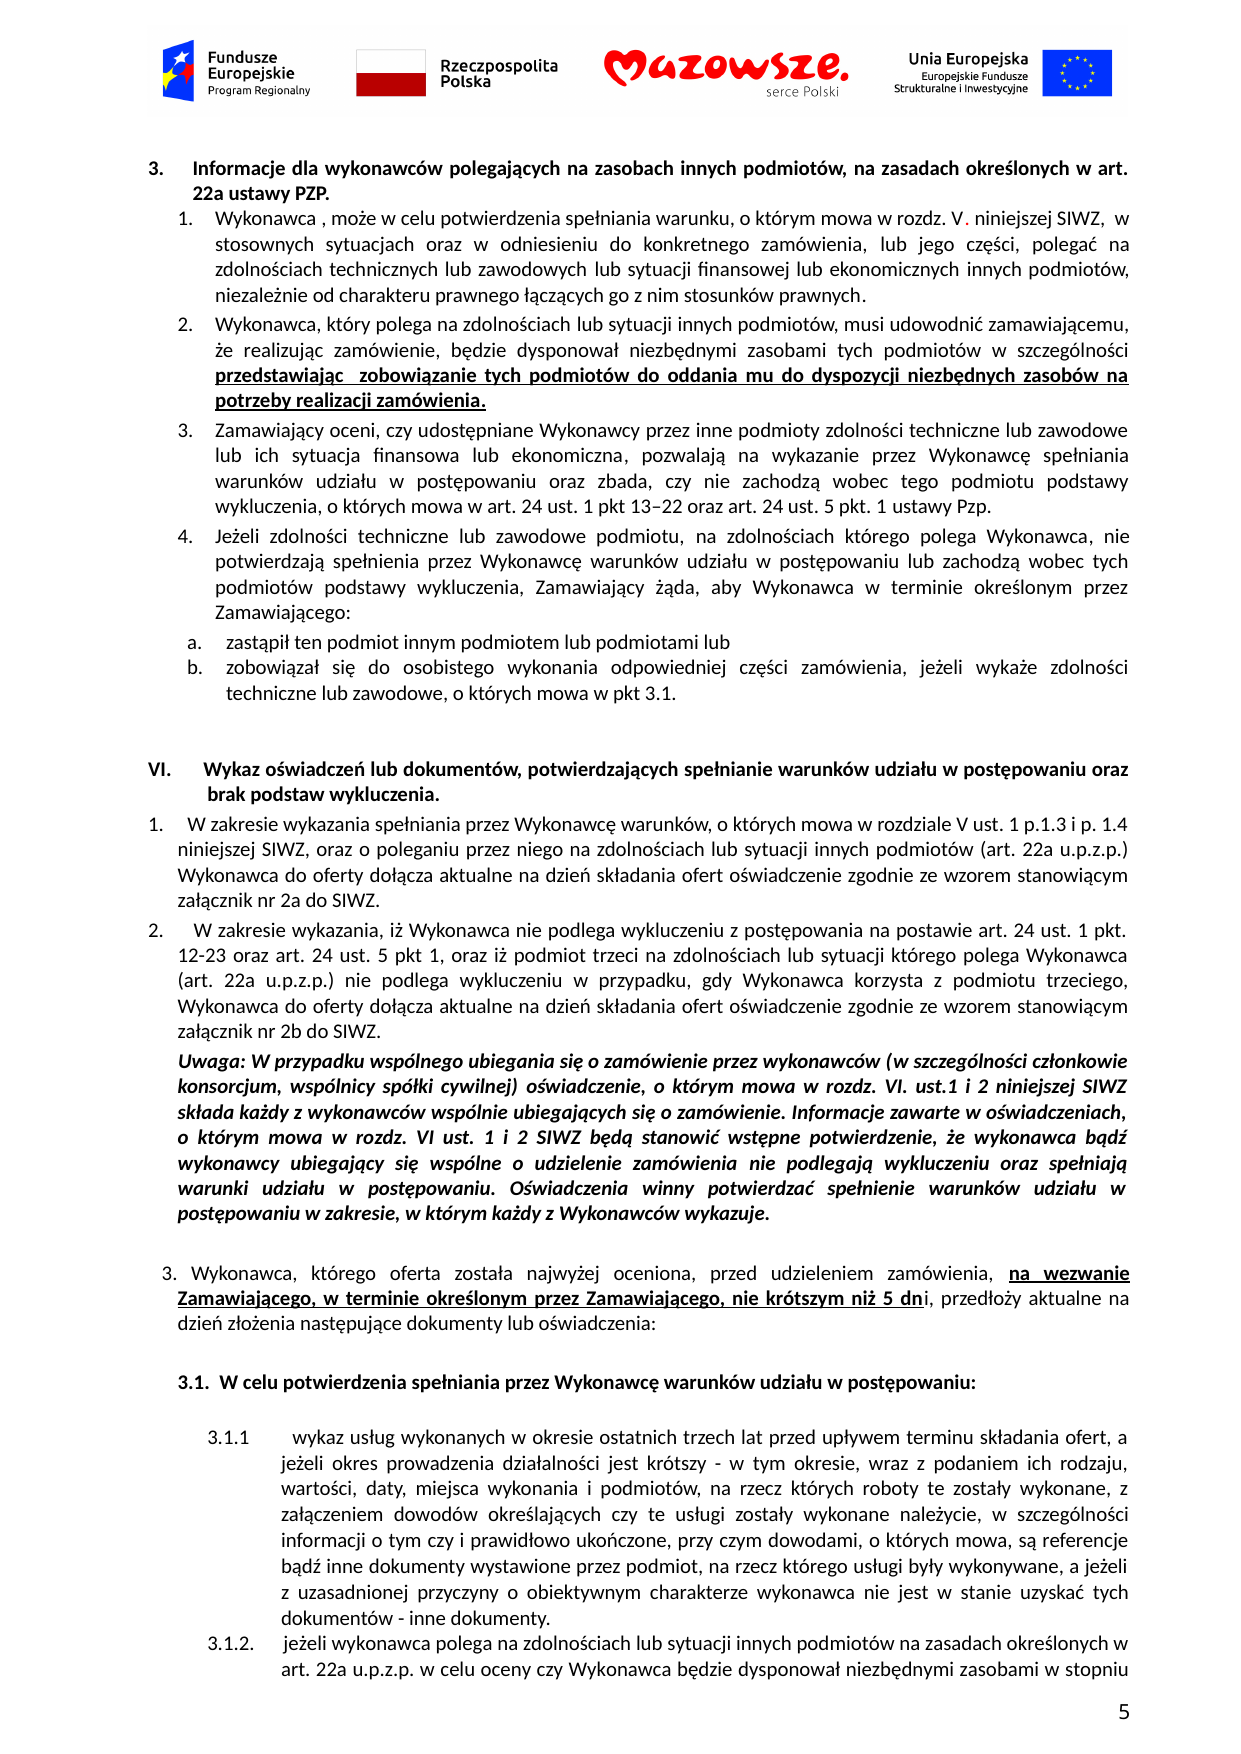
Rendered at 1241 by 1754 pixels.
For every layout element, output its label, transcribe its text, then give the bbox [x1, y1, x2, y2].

list zobowiązał się do osobistego wykonania odpowiedniej części zamówienia, jeżeli wykaże zdolności techniczne lub zawodowe, o których mowa w pkt 3.1. [187, 654, 1130, 705]
list Jeżeli zdolności techniczne lub zawodowe podmiotu, na zdolnościach którego polega Wykonawca, nie potwierdzają spełnienia przez Wykonawcę warunków udziału w postępowaniu lub zachodzą wobec tych podmiotów podstawy wykluczenia, Zamawiający żąda, aby Wykonawca w terminie określonym przez Zamawiającego: [177, 523, 1130, 625]
list Wykonawca, który polega na zdolnościach lub sytuacji innych podmiotów, musi udowodnić zamawiającemu, że realizując zamówienie, będzie dysponował niezbędnymi zasobami tych podmiotów w szczególności przedstawiając zobowiązanie tych podmiotów do oddania mu do dyspozycji niezbędnych zasobów na potrzeby realizacji zamówienia. [177, 311, 1130, 413]
text VI. Wykaz oświadczeń lub dokumentów, potwierdzających spełnianie warunków udziału w postępowaniu oraz brak podstaw wykluczenia. [148, 756, 1130, 807]
text 1. W zakresie wykazania spełniania przez Wykonawcę warunków, o których mowa w rozdziale V ust. 1 p.1.3 i p. 1.4 niniejszej SIWZ, oraz o poleganiu przez niego na zdolnościach lub sytuacji innych podmiotów (art. 22a u.p.z.p.) Wykonawca do oferty dołącza aktualne na dzień składania ofert oświadczenie zgodnie ze wzorem stanowiącym załącznik nr 2a do SIWZ. [148, 811, 1130, 913]
picture [147, 25, 1128, 117]
list zastąpił ten podmiot innym podmiotem lub podmiotami lub [187, 629, 1130, 654]
list Informacje dla wykonawców polegających na zasobach innych podmiotów, na zasadach określonych w art. 22a ustawy PZP. [148, 155, 1130, 206]
list Zamawiający oceni, czy udostępniane Wykonawcy przez inne podmioty zdolności techniczne lub zawodowe lub ich sytuacja finansowa lub ekonomiczna, pozwalają na wykazanie przez Wykonawcę spełniania warunków udziału w postępowaniu oraz zbada, czy nie zachodzą wobec tego podmiotu podstawy wykluczenia, o których mowa w art. 24 ust. 1 pkt 13–22 oraz art. 24 ust. 5 pkt. 1 ustawy Pzp. [177, 417, 1130, 519]
text 3.1. W celu potwierdzenia spełniania przez Wykonawcę warunków udziału w postępowaniu: [177, 1369, 1130, 1394]
text 2. W zakresie wykazania, iż Wykonawca nie podlega wykluczeniu z postępowania na postawie art. 24 ust. 1 pkt. 12-23 oraz art. 24 ust. 5 pkt 1, oraz iż podmiot trzeci na zdolnościach lub sytuacji którego polega Wykonawca (art. 22a u.p.z.p.) nie podlega wykluczeniu w przypadku, gdy Wykonawca korzysta z podmiotu trzeciego, Wykonawca do oferty dołącza aktualne na dzień składania ofert oświadczenie zgodnie ze wzorem stanowiącym załącznik nr 2b do SIWZ. [148, 917, 1130, 1044]
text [207, 1631, 1130, 1682]
text 3. Wykonawca, którego oferta została najwyżej oceniona, przed udzieleniem zamówienia, na wezwanie Zamawiającego, w terminie określonym przez Zamawiającego, nie krótszym niż 5 dni, przedłoży aktualne na dzień złożenia następujące dokumenty lub oświadczenia: [148, 1260, 1130, 1336]
text 3.1.1 wykaz usług wykonanych w okresie ostatnich trzech lat przed upływem terminu składania ofert, a jeżeli okres prowadzenia działalności jest krótszy - w tym okresie, wraz z podaniem ich rodzaju, wartości, daty, miejsca wykonania i podmiotów, na rzecz których roboty te zostały wykonane, z załączeniem dowodów określających czy te usługi zostały wykonane należycie, w szczególności informacji o tym czy i prawidłowo ukończone, przy czym dowodami, o których mowa, są referencje bądź inne dokumenty wystawione przez podmiot, na rzecz którego usługi były wykonywane, a jeżeli z uzasadnionej przyczyny o obiektywnym charakterze wykonawca nie jest w stanie uzyskać tych dokumentów - inne dokumenty. [207, 1424, 1130, 1630]
text Uwaga: W przypadku wspólnego ubiegania się o zamówienie przez wykonawców (w szczególności członkowie konsorcjum, wspólnicy spółki cywilnej) oświadczenie, o którym mowa w rozdz. VI. ust.1 i 2 niniejszej SIWZ składa każdy z wykonawców wspólnie ubiegających się o zamówienie. Informacje zawarte w oświadczeniach, o którym mowa w rozdz. VI ust. 1 i 2 SIWZ będą stanowić wstępne potwierdzenie, że wykonawca bądź wykonawcy ubiegający się wspólne o udzielenie zamówienia nie podlegają wykluczeniu oraz spełniają warunki udziału w postępowaniu. Oświadczenia winny potwierdzać spełnienie warunków udziału w postępowaniu w zakresie, w którym każdy z Wykonawców wykazuje. [148, 1048, 1130, 1226]
list Wykonawca , może w celu potwierdzenia spełniania warunku, o którym mowa w rozdz. V. niniejszej SIWZ, w stosownych sytuacjach oraz w odniesieniu do konkretnego zamówienia, lub jego części, polegać na zdolnościach technicznych lub zawodowych lub sytuacji finansowej lub ekonomicznych innych podmiotów, niezależnie od charakteru prawnego łączących go z nim stosunków prawnych. [177, 206, 1130, 307]
